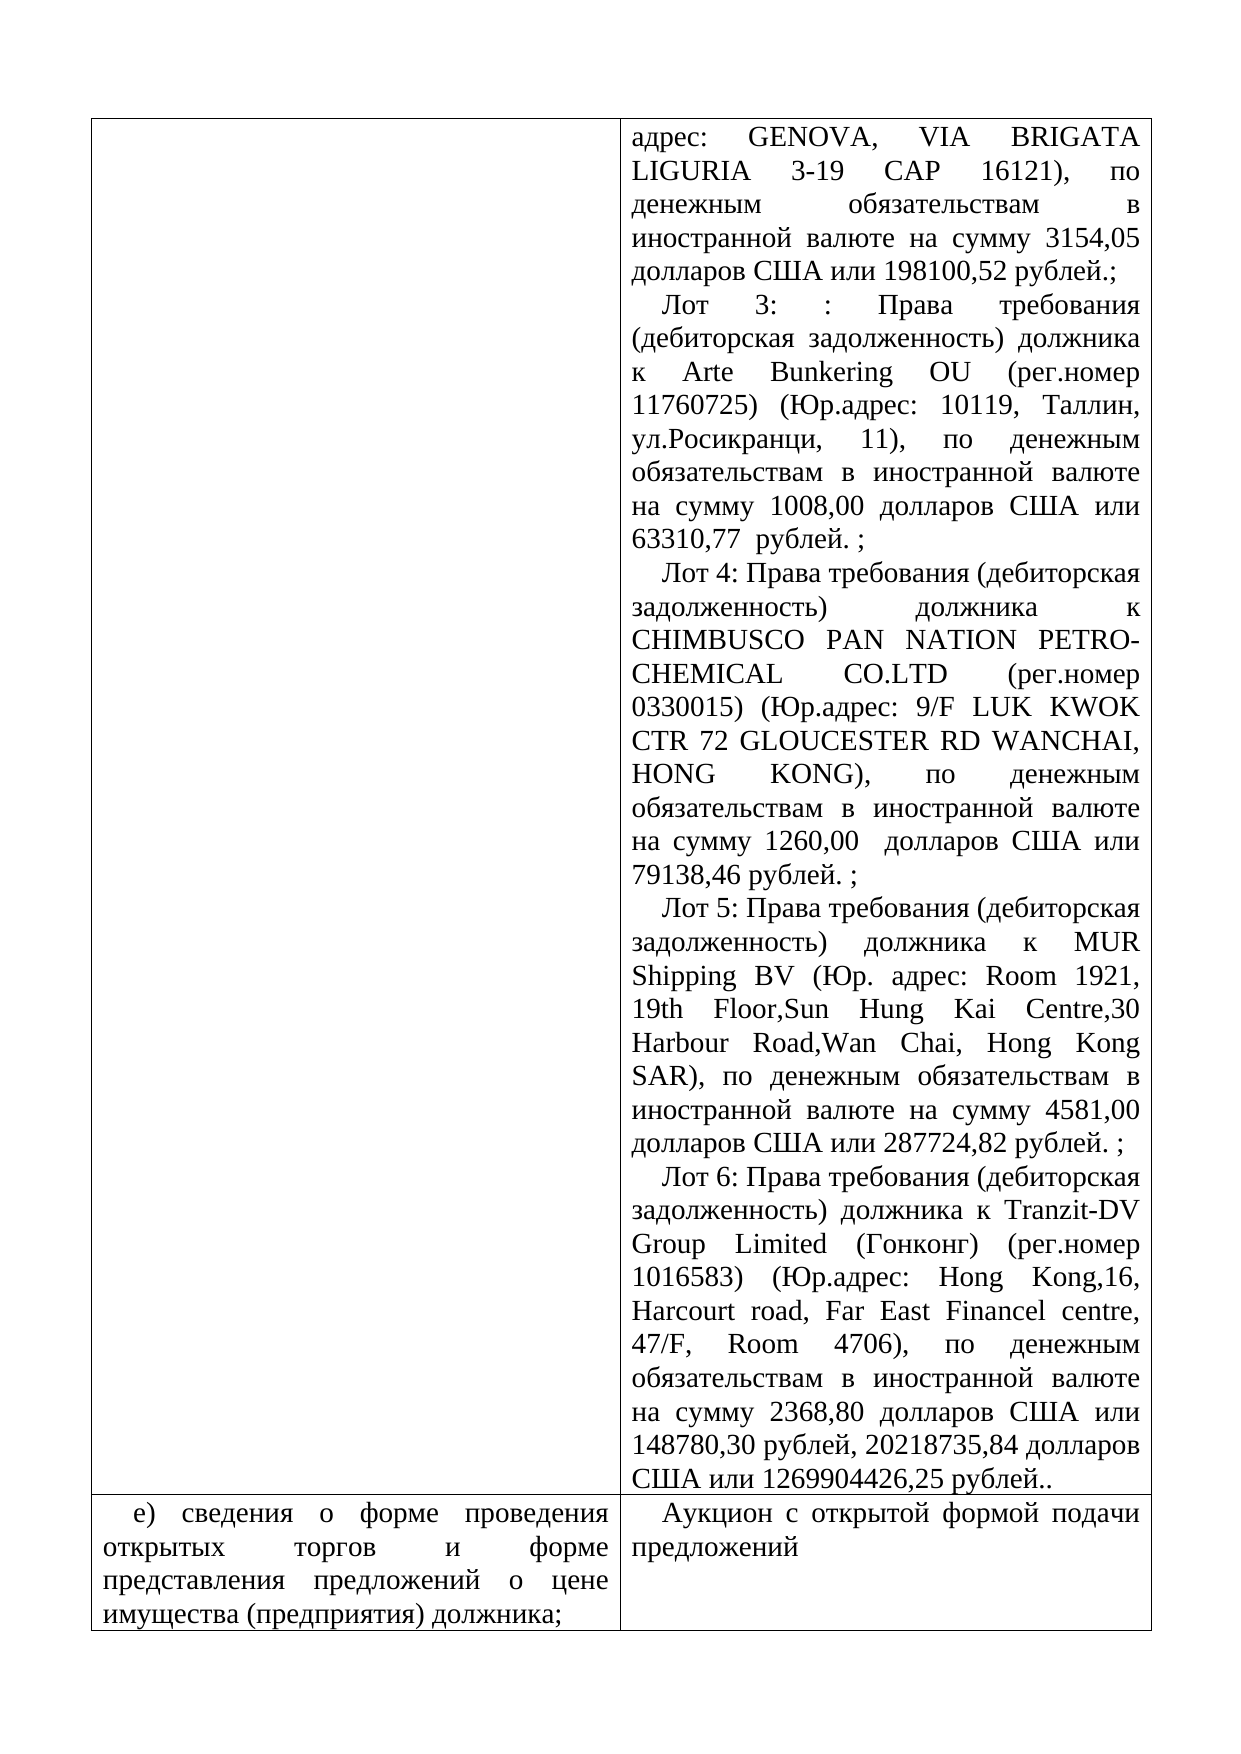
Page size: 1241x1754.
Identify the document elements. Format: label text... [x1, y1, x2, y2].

table_cell е) сведения о форме проведения открытых торгов и форме представления предложений о цене имущества (предприятия) должника; [92, 1495, 620, 1629]
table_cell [621, 119, 1151, 1494]
table_cell Аукцион с открытой формой подачи предложений [621, 1495, 1151, 1629]
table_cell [92, 119, 620, 1494]
